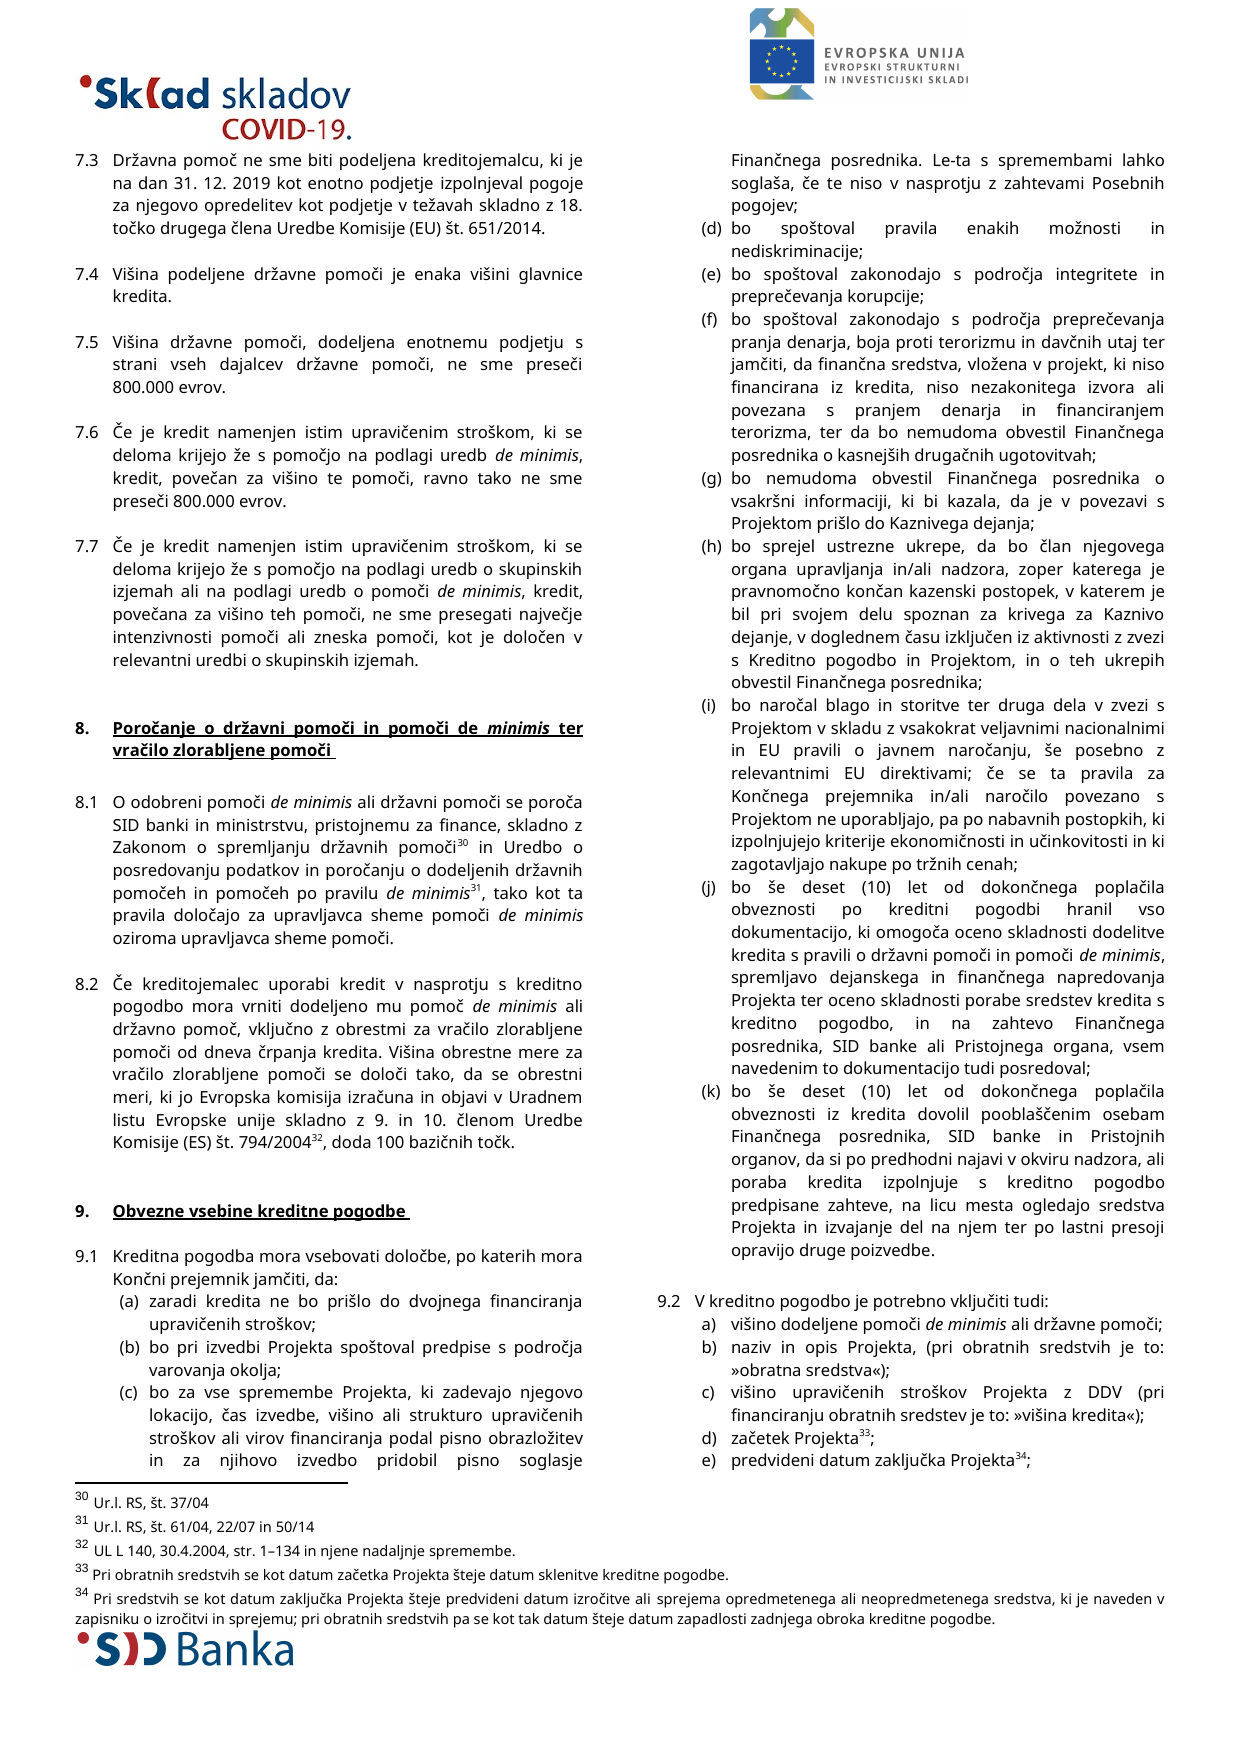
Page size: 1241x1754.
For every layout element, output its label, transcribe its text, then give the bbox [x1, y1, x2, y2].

subtitle V kreditno pogodbo je potrebno vključiti tudi: [657, 1290, 1165, 1313]
list višino upravičenih stroškov Projekta z DDV (pri financiranju obratnih sredstev je to: »višina kredita«); [701, 1381, 1165, 1426]
list O odobreni pomoči de minimis ali državni pomoči se poroča SID banki in ministrstvu, pristojnemu za finance, skladno z Zakonom o spremljanju državnih pomoči in Uredbo o posredovanju podatkov in poročanju o dodeljenih državnih pomočeh in pomočeh po pravilu de minimis, tako kot ta pravila določajo za upravljavca sheme pomoči de minimis oziroma upravljavca sheme pomoči. [75, 790, 583, 949]
list Višina državne pomoči, dodeljena enotnemu podjetju s strani vseh dajalcev državne pomoči, ne sme preseči 800.000 evrov. [75, 330, 583, 398]
picture [749, 8, 969, 100]
list bo spoštoval zakonodajo s področja preprečevanja pranja denarja, boja proti terorizmu in davčnih utaj ter jamčiti, da finančna sredstva, vložena v projekt, ki niso financirana iz kredita, niso nezakonitega izvora ali povezana s pranjem denarja in financiranjem terorizma, ter da bo nemudoma obvestil Finančnega posrednika o kasnejših drugačnih ugotovitvah; [701, 307, 1165, 466]
list bo še deset (10) let od dokončnega poplačila obveznosti po kreditni pogodbi hranil vso dokumentacijo, ki omogoča oceno skladnosti dodelitve kredita s pravili o državni pomoči in pomoči de minimis, spremljavo dejanskega in finančnega napredovanja Projekta ter oceno skladnosti porabe sredstev kredita s kreditno pogodbo, in na zahtevo Finančnega posrednika, SID banke ali Pristojnega organa, vsem navedenim to dokumentacijo tudi posredoval; [701, 875, 1165, 1079]
list začetek Projekta; [701, 1426, 1165, 1449]
picture [75, 1628, 296, 1670]
subtitle Kreditna pogodba mora vsebovati določbe, po katerih mora Končni prejemnik jamčiti, da: [75, 1244, 583, 1290]
subtitle Obvezne vsebine kreditne pogodbe [75, 1199, 583, 1222]
list bo pri izvedbi Projekta spoštoval predpise s področja varovanja okolja; [119, 1335, 583, 1381]
list Državna pomoč ne sme biti podeljena kreditojemalcu, ki je na dan 31. 12. 2019 kot enotno podjetje izpolnjeval pogoje za njegovo opredelitev kot podjetje v težavah skladno z 18. točko drugega člena Uredbe Komisije (EU) št. 651/2014. [75, 148, 583, 239]
subtitle Poročanje o državni pomoči in pomoči de minimis ter vračilo zlorabljene pomoči [75, 716, 583, 762]
picture [75, 73, 353, 149]
list Če je kredit namenjen istim upravičenim stroškom, ki se deloma krijejo že s pomočjo na podlagi uredb o skupinskih izjemah ali na podlagi uredb o pomoči de minimis, kredit, povečana za višino teh pomoči, ne sme presegati največje intenzivnosti pomoči ali zneska pomoči, kot je določen v relevantni uredbi o skupinskih izjemah. [75, 534, 583, 671]
list bo spoštoval pravila enakih možnosti in nediskriminacije; [701, 217, 1165, 262]
list višino dodeljene pomoči de minimis ali državne pomoči; [701, 1313, 1165, 1335]
list bo naročal blago in storitve ter druga dela v zvezi s Projektom v skladu z vsakokrat veljavnimi nacionalnimi in EU pravili o javnem naročanju, še posebno z relevantnimi EU direktivami; če se ta pravila za Končnega prejemnika in/ali naročilo povezano s Projektom ne uporabljajo, pa po nabavnih postopkih, ki izpolnjujejo kriterije ekonomičnosti in učinkovitosti in ki zagotavljajo nakupe po tržnih cenah; [701, 693, 1165, 875]
list zaradi kredita ne bo prišlo do dvojnega financiranja upravičenih stroškov; [119, 1290, 583, 1335]
list Višina podeljene državne pomoči je enaka višini glavnice kredita. [75, 262, 583, 307]
list predvideni datum zaključka Projekta; [701, 1449, 1165, 1472]
list bo še deset (10) let od dokončnega poplačila obveznosti iz kredita dovolil pooblaščenim osebam Finančnega posrednika, SID banke in Pristojnih organov, da si po predhodni najavi v okviru nadzora, ali poraba kredita izpolnjuje s kreditno pogodbo predpisane zahteve, na licu mesta ogledajo sredstva Projekta in izvajanje del na njem ter po lastni presoji opravijo druge poizvedbe. [701, 1079, 1165, 1261]
list bo sprejel ustrezne ukrepe, da bo član njegovega organa upravljanja in/ali nadzora, zoper katerega je pravnomočno končan kazenski postopek, v katerem je bil pri svojem delu spoznan za krivega za Kaznivo dejanje, v doglednem času izključen iz aktivnosti z zvezi s Kreditno pogodbo in Projektom, in o teh ukrepih obvestil Finančnega posrednika; [701, 534, 1165, 693]
list bo spoštoval zakonodajo s področja integritete in preprečevanja korupcije; [701, 262, 1165, 307]
list Če kreditojemalec uporabi kredit v nasprotju s kreditno pogodbo mora vrniti dodeljeno mu pomoč de minimis ali državno pomoč, vključno z obrestmi za vračilo zlorabljene pomoči od dneva črpanja kredita. Višina obrestne mere za vračilo zlorabljene pomoči se določi tako, da se obrestni meri, ki jo Evropska komisija izračuna in objavi v Uradnem listu Evropske unije skladno z 9. in 10. členom Uredbe Komisije (ES) št. 794/2004, doda 100 bazičnih točk. [75, 972, 583, 1154]
list Če je kredit namenjen istim upravičenim stroškom, ki se deloma krijejo že s pomočjo na podlagi uredb de minimis, kredit, povečan za višino te pomoči, ravno tako ne sme preseči 800.000 evrov. [75, 421, 583, 512]
list bo nemudoma obvestil Finančnega posrednika o vsakršni informaciji, ki bi kazala, da je v povezavi s Projektom prišlo do Kaznivega dejanja; [701, 466, 1165, 534]
list bo za vse spremembe Projekta, ki zadevajo njegovo lokacijo, čas izvedbe, višino ali strukturo upravičenih stroškov ali virov financiranja podal pisno obrazložitev in za njihovo izvedbo pridobil pisno soglasje Finančnega posrednika. Le-ta s spremembami lahko soglaša, če te niso v nasprotju z zahtevami Posebnih pogojev; [119, 1381, 583, 1472]
list naziv in opis Projekta, (pri obratnih sredstvih je to: »obratna sredstva«); [701, 1335, 1165, 1381]
list bo za vse spremembe Projekta, ki zadevajo njegovo lokacijo, čas izvedbe, višino ali strukturo upravičenih stroškov ali virov financiranja podal pisno obrazložitev in za njihovo izvedbo pridobil pisno soglasje Finančnega posrednika. Le-ta s spremembami lahko soglaša, če te niso v nasprotju z zahtevami Posebnih pogojev; [701, 148, 1165, 217]
